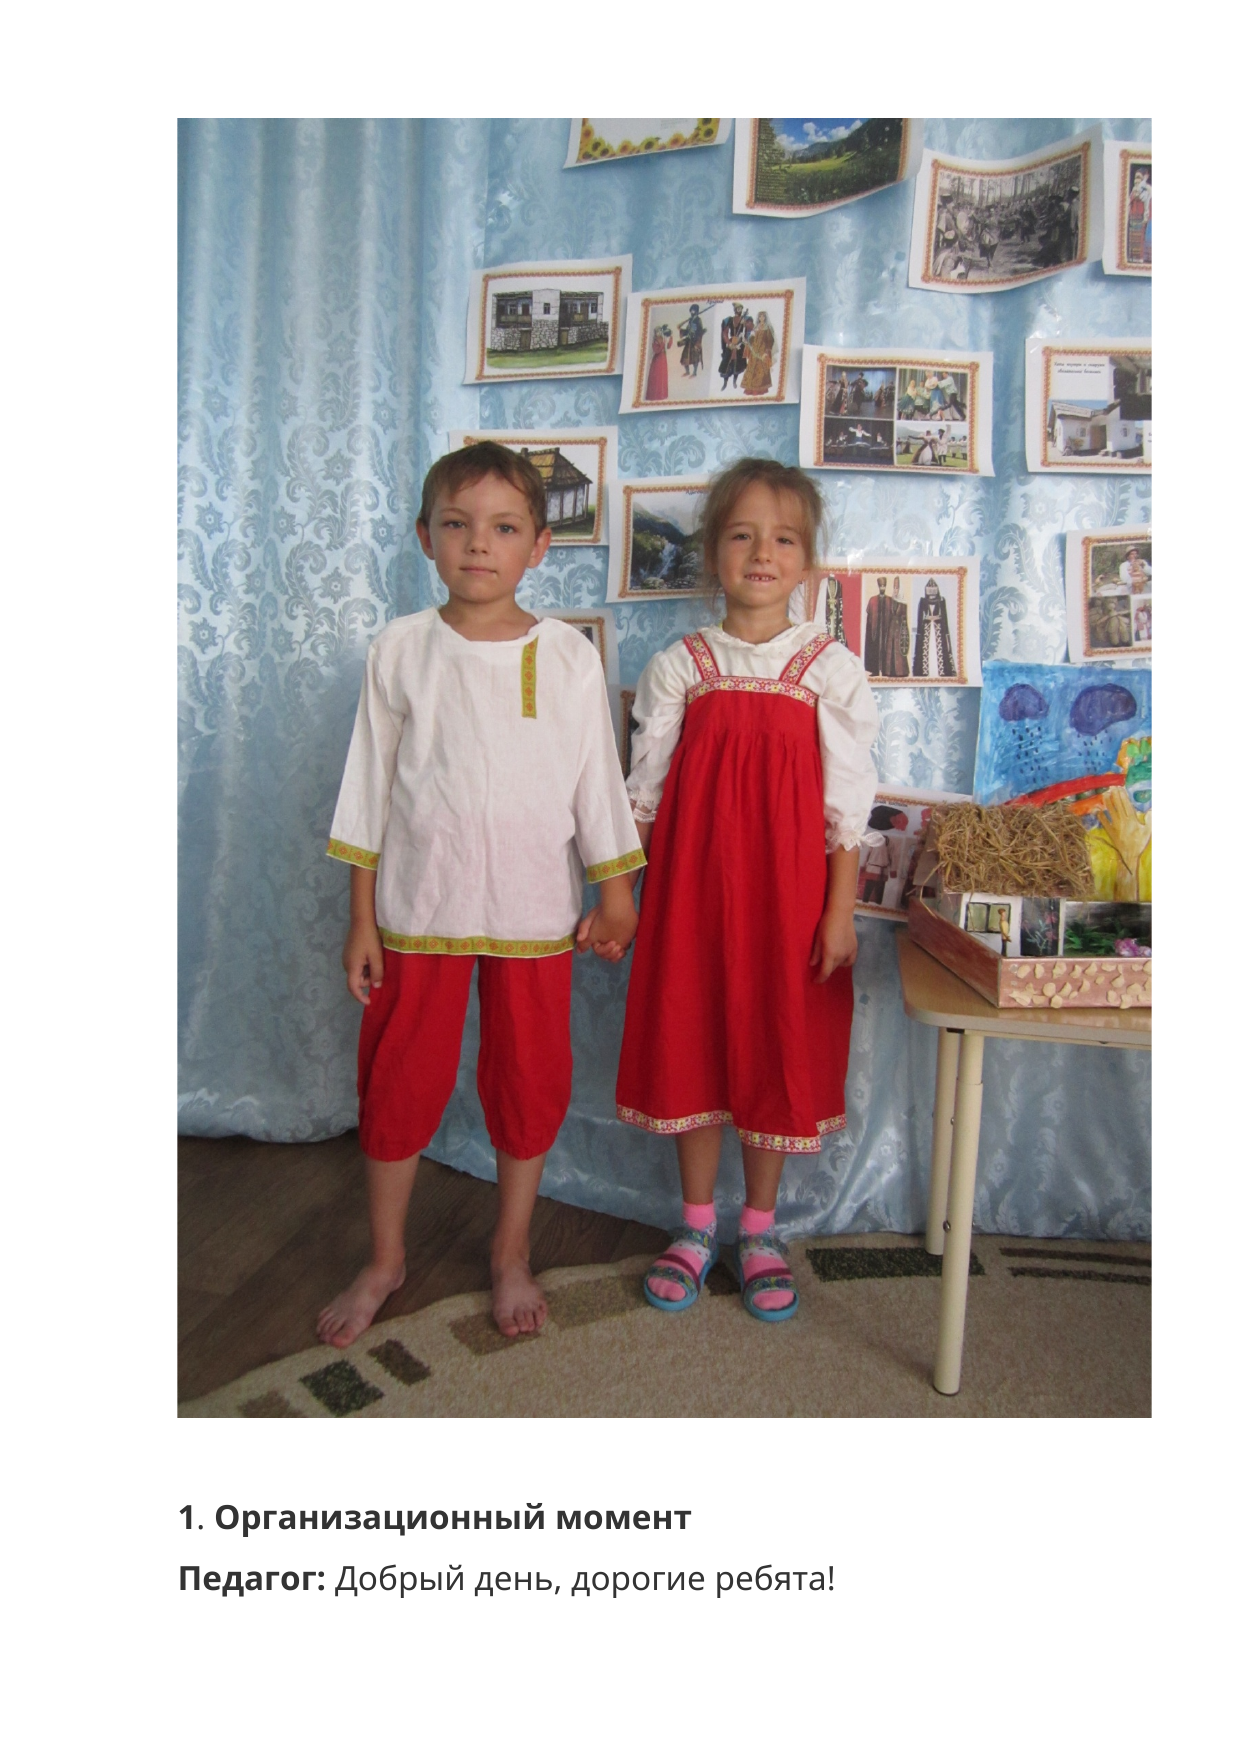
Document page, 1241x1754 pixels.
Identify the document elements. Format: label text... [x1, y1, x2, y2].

text Педагог: Добрый день, дорогие ребята! [177, 1555, 1152, 1601]
text 1. Организационный момент [177, 1494, 1152, 1539]
picture [177, 118, 1152, 1418]
